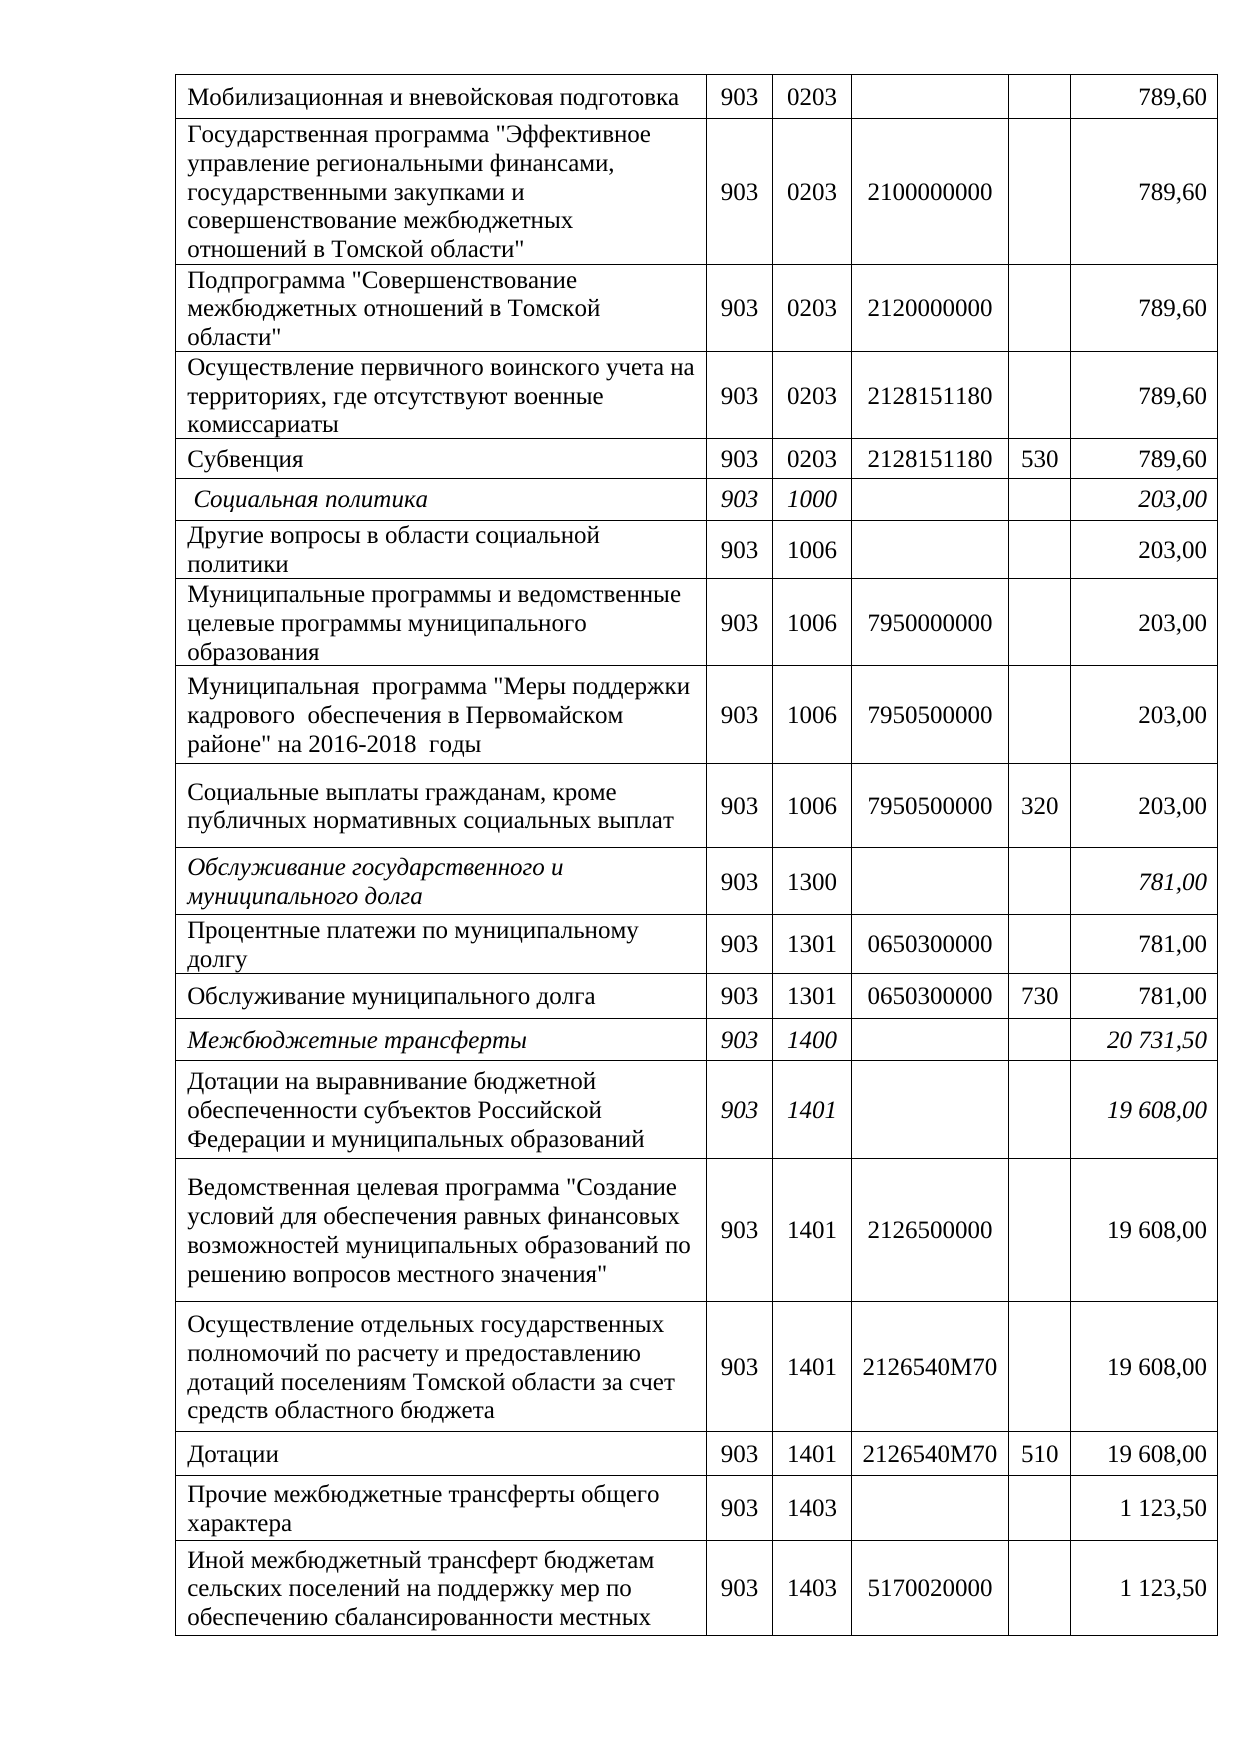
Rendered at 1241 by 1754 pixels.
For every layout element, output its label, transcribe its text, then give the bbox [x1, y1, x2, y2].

table_cell Социальные выплаты гражданам, кроме публичных нормативных социальных выплат [176, 764, 706, 847]
table_cell Процентные платежи по муниципальному долгу [176, 915, 706, 973]
table_cell [1009, 479, 1070, 519]
table_cell 203,00 [1071, 479, 1217, 519]
table_cell 789,60 [1071, 439, 1217, 477]
table_cell 2126500000 [852, 1159, 1008, 1301]
table_cell 0203 [773, 265, 851, 351]
table_cell 0203 [773, 439, 851, 477]
table_cell 2126540M70 [852, 1302, 1008, 1431]
table_cell 781,00 [1071, 848, 1217, 914]
table_cell 1401 [773, 1159, 851, 1301]
table_cell [1009, 1476, 1070, 1540]
table_cell Муниципальная программа "Меры поддержки кадрового обеспечения в Первомайском районе" на 2016-2018 годы [176, 666, 706, 763]
table_cell Осуществление первичного воинского учета на территориях, где отсутствуют военные комиссариаты [176, 352, 706, 438]
table_cell 903 [707, 1019, 772, 1060]
table_cell 781,00 [1071, 974, 1217, 1018]
table_cell 0203 [773, 75, 851, 118]
table_cell 1401 [773, 1302, 851, 1431]
table_cell 903 [707, 974, 772, 1018]
table_cell 2126540M70 [852, 1432, 1008, 1475]
table_cell [852, 1061, 1008, 1158]
table_cell [1009, 915, 1070, 973]
table_cell 7950500000 [852, 666, 1008, 763]
table_cell 903 [707, 439, 772, 477]
table_cell [1009, 119, 1070, 264]
table_cell [1009, 1541, 1070, 1635]
table_cell [1009, 75, 1070, 118]
table_cell 0650300000 [852, 974, 1008, 1018]
table_cell 789,60 [1071, 352, 1217, 438]
table_cell 510 [1009, 1432, 1070, 1475]
table_cell [1009, 1159, 1070, 1301]
table_cell 530 [1009, 439, 1070, 477]
table_cell Ведомственная целевая программа "Создание условий для обеспечения равных финансовых возможностей муниципальных образований по решению вопросов местного значения" [176, 1159, 706, 1301]
table_cell 903 [707, 479, 772, 519]
table_cell 1301 [773, 915, 851, 973]
table_cell Муниципальные программы и ведомственные целевые программы муниципального образования [176, 579, 706, 665]
table_cell 1300 [773, 848, 851, 914]
table_cell 903 [707, 119, 772, 264]
table_cell 903 [707, 764, 772, 847]
table_cell 20 731,50 [1071, 1019, 1217, 1060]
table_cell [1009, 579, 1070, 665]
table_cell 789,60 [1071, 119, 1217, 264]
table_cell Прочие межбюджетные трансферты общего характера [176, 1476, 706, 1540]
table_cell [852, 848, 1008, 914]
table_cell Мобилизационная и вневойсковая подготовка [176, 75, 706, 118]
table_cell 1006 [773, 579, 851, 665]
table_cell Дотации на выравнивание бюджетной обеспеченности субъектов Российской Федерации и муниципальных образований [176, 1061, 706, 1158]
table_cell [852, 479, 1008, 519]
table_cell [1009, 352, 1070, 438]
table_cell 203,00 [1071, 764, 1217, 847]
table_cell [852, 1476, 1008, 1540]
table_cell 903 [707, 265, 772, 351]
table_cell 903 [707, 1061, 772, 1158]
table_cell [852, 1019, 1008, 1060]
table_cell 1 123,50 [1071, 1541, 1217, 1635]
table_cell 903 [707, 915, 772, 973]
table_cell 781,00 [1071, 915, 1217, 973]
table_cell 2128151180 [852, 352, 1008, 438]
table_cell Другие вопросы в области социальной политики [176, 521, 706, 578]
table_cell 903 [707, 848, 772, 914]
table_cell 1403 [773, 1476, 851, 1540]
table_cell 5170020000 [852, 1541, 1008, 1635]
table_cell [1009, 848, 1070, 914]
table_cell 19 608,00 [1071, 1159, 1217, 1301]
table_cell 1403 [773, 1541, 851, 1635]
table_cell 7950500000 [852, 764, 1008, 847]
table_cell 19 608,00 [1071, 1302, 1217, 1431]
table_cell 1400 [773, 1019, 851, 1060]
table_cell 789,60 [1071, 75, 1217, 118]
table_cell Межбюджетные трансферты [176, 1019, 706, 1060]
table_cell 903 [707, 1432, 772, 1475]
table_cell 903 [707, 666, 772, 763]
table_cell 0203 [773, 119, 851, 264]
table_cell [1009, 265, 1070, 351]
table_cell [852, 521, 1008, 578]
table_cell Обслуживание муниципального долга [176, 974, 706, 1018]
table_cell Социальная политика [176, 479, 706, 519]
table_cell 2128151180 [852, 439, 1008, 477]
table_cell Государственная программа "Эффективное управление региональными финансами, государственными закупками и совершенствование межбюджетных отношений в Томской области" [176, 119, 706, 264]
table_cell 1000 [773, 479, 851, 519]
table_cell 903 [707, 1302, 772, 1431]
table_cell 1401 [773, 1061, 851, 1158]
table_cell 19 608,00 [1071, 1432, 1217, 1475]
table_cell Подпрограмма "Совершенствование межбюджетных отношений в Томской области" [176, 265, 706, 351]
table_cell 903 [707, 1541, 772, 1635]
table_cell Осуществление отдельных государственных полномочий по расчету и предоставлению дотаций поселениям Томской области за счет средств областного бюджета [176, 1302, 706, 1431]
table_cell 1006 [773, 764, 851, 847]
table_cell 903 [707, 75, 772, 118]
table_cell 903 [707, 1476, 772, 1540]
table_cell 2100000000 [852, 119, 1008, 264]
table_cell 1006 [773, 666, 851, 763]
table_cell Обслуживание государственного и муниципального долга [176, 848, 706, 914]
table_cell 2120000000 [852, 265, 1008, 351]
table_cell 203,00 [1071, 666, 1217, 763]
table_cell 0650300000 [852, 915, 1008, 973]
table_cell 1401 [773, 1432, 851, 1475]
table_cell Дотации [176, 1432, 706, 1475]
table_cell Субвенция [176, 439, 706, 477]
table_cell [1009, 1019, 1070, 1060]
table_cell [1009, 1302, 1070, 1431]
table_cell 903 [707, 1159, 772, 1301]
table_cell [176, 1541, 706, 1635]
table_cell [1009, 1061, 1070, 1158]
table_cell 320 [1009, 764, 1070, 847]
table_cell 789,60 [1071, 265, 1217, 351]
table_cell 903 [707, 521, 772, 578]
table_cell 203,00 [1071, 579, 1217, 665]
table_cell [852, 75, 1008, 118]
table_cell 203,00 [1071, 521, 1217, 578]
table_cell [1009, 521, 1070, 578]
table_cell 730 [1009, 974, 1070, 1018]
table_cell 0203 [773, 352, 851, 438]
table_cell 1006 [773, 521, 851, 578]
table_cell 1 123,50 [1071, 1476, 1217, 1540]
table_cell 1301 [773, 974, 851, 1018]
table_cell [1009, 666, 1070, 763]
table_cell 19 608,00 [1071, 1061, 1217, 1158]
table_cell 903 [707, 579, 772, 665]
table_cell 7950000000 [852, 579, 1008, 665]
table_cell 903 [707, 352, 772, 438]
